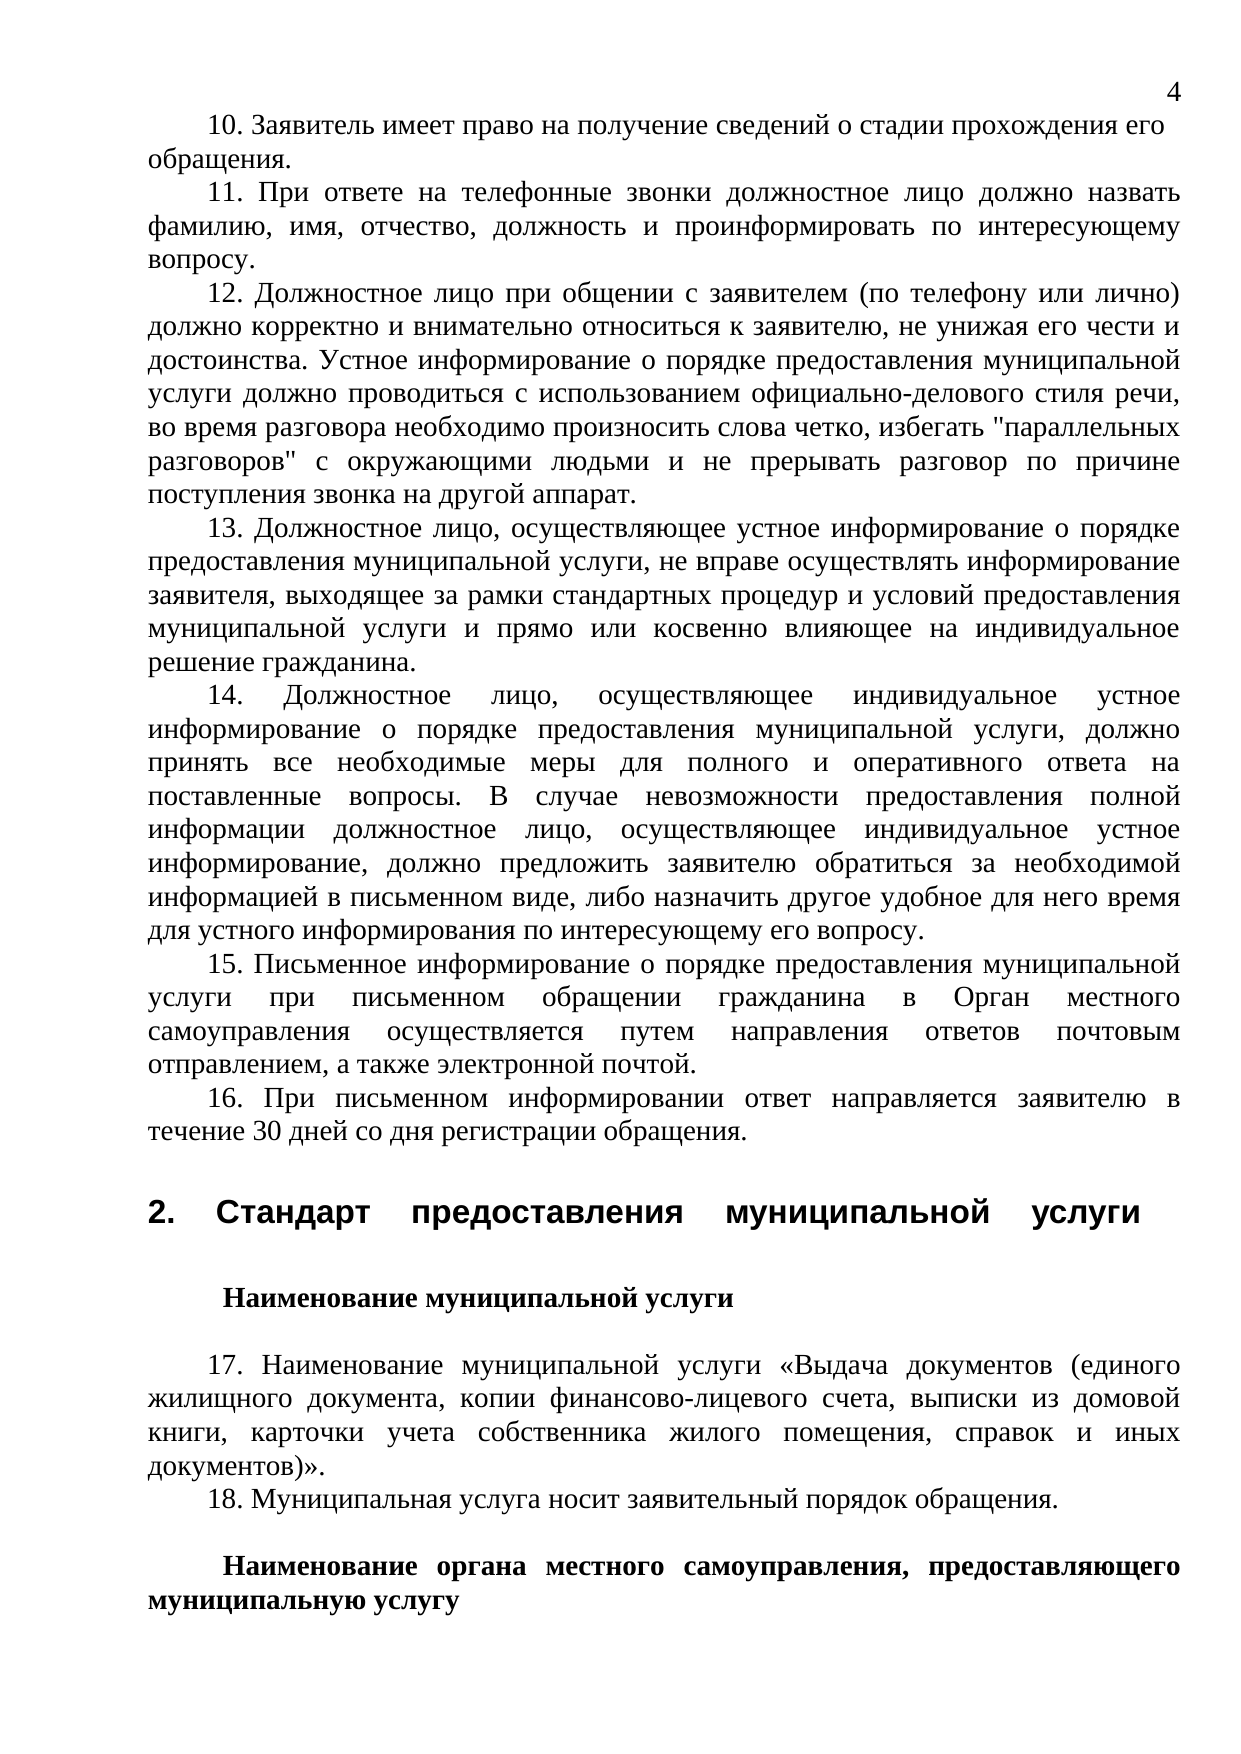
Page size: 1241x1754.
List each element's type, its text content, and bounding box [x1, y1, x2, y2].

text 10. Заявитель имеет право на получение сведений о стадии прохождения его обращения. [148, 107, 1181, 174]
text Наименование муниципальной услуги [148, 1280, 1181, 1313]
subtitle 2. Стандарт предоставления муниципальной услуги [148, 1192, 1181, 1269]
text 12. Должностное лицо при общении с заявителем (по телефону или лично) должно корректно и внимательно относиться к заявителю, не унижая его чести и достоинства. Устное информирование о порядке предоставления муниципальной услуги должно проводиться с использованием официально-делового стиля речи, во время разговора необходимо произносить слова четко, избегать "параллельных разговоров" с окружающими людьми и не прерывать разговор по причине поступления звонка на другой аппарат. [148, 275, 1181, 510]
text 13. Должностное лицо, осуществляющее устное информирование о порядке предоставления муниципальной услуги, не вправе осуществлять информирование заявителя, выходящее за рамки стандартных процедур и условий предоставления муниципальной услуги и прямо или косвенно влияющее на индивидуальное решение гражданина. [148, 510, 1181, 677]
text 11. При ответе на телефонные звонки должностное лицо должно назвать фамилию, имя, отчество, должность и проинформировать по интересующему вопросу. [148, 174, 1181, 275]
text 16. При письменном информировании ответ направляется заявителю в течение 30 дней со дня регистрации обращения. [148, 1080, 1181, 1147]
text 15. Письменное информирование о порядке предоставления муниципальной услуги при письменном обращении гражданина в Орган местного самоуправления осуществляется путем направления ответов почтовым отправлением, а также электронной почтой. [148, 946, 1181, 1080]
text Наименование органа местного самоуправления, предоставляющего муниципальную услугу [148, 1548, 1181, 1615]
text 18. Муниципальная услуга носит заявительный порядок обращения. [148, 1481, 1181, 1515]
text 17. Наименование муниципальной услуги «Выдача документов (единого жилищного документа, копии финансово-лицевого счета, выписки из домовой книги, карточки учета собственника жилого помещения, справок и иных документов)». [148, 1347, 1181, 1481]
text 14. Должностное лицо, осуществляющее индивидуальное устное информирование о порядке предоставления муниципальной услуги, должно принять все необходимые меры для полного и оперативного ответа на поставленные вопросы. В случае невозможности предоставления полной информации должностное лицо, осуществляющее индивидуальное устное информирование, должно предложить заявителю обратиться за необходимой информацией в письменном виде, либо назначить другое удобное для него время для устного информирования по интересующему его вопросу. [148, 677, 1181, 946]
